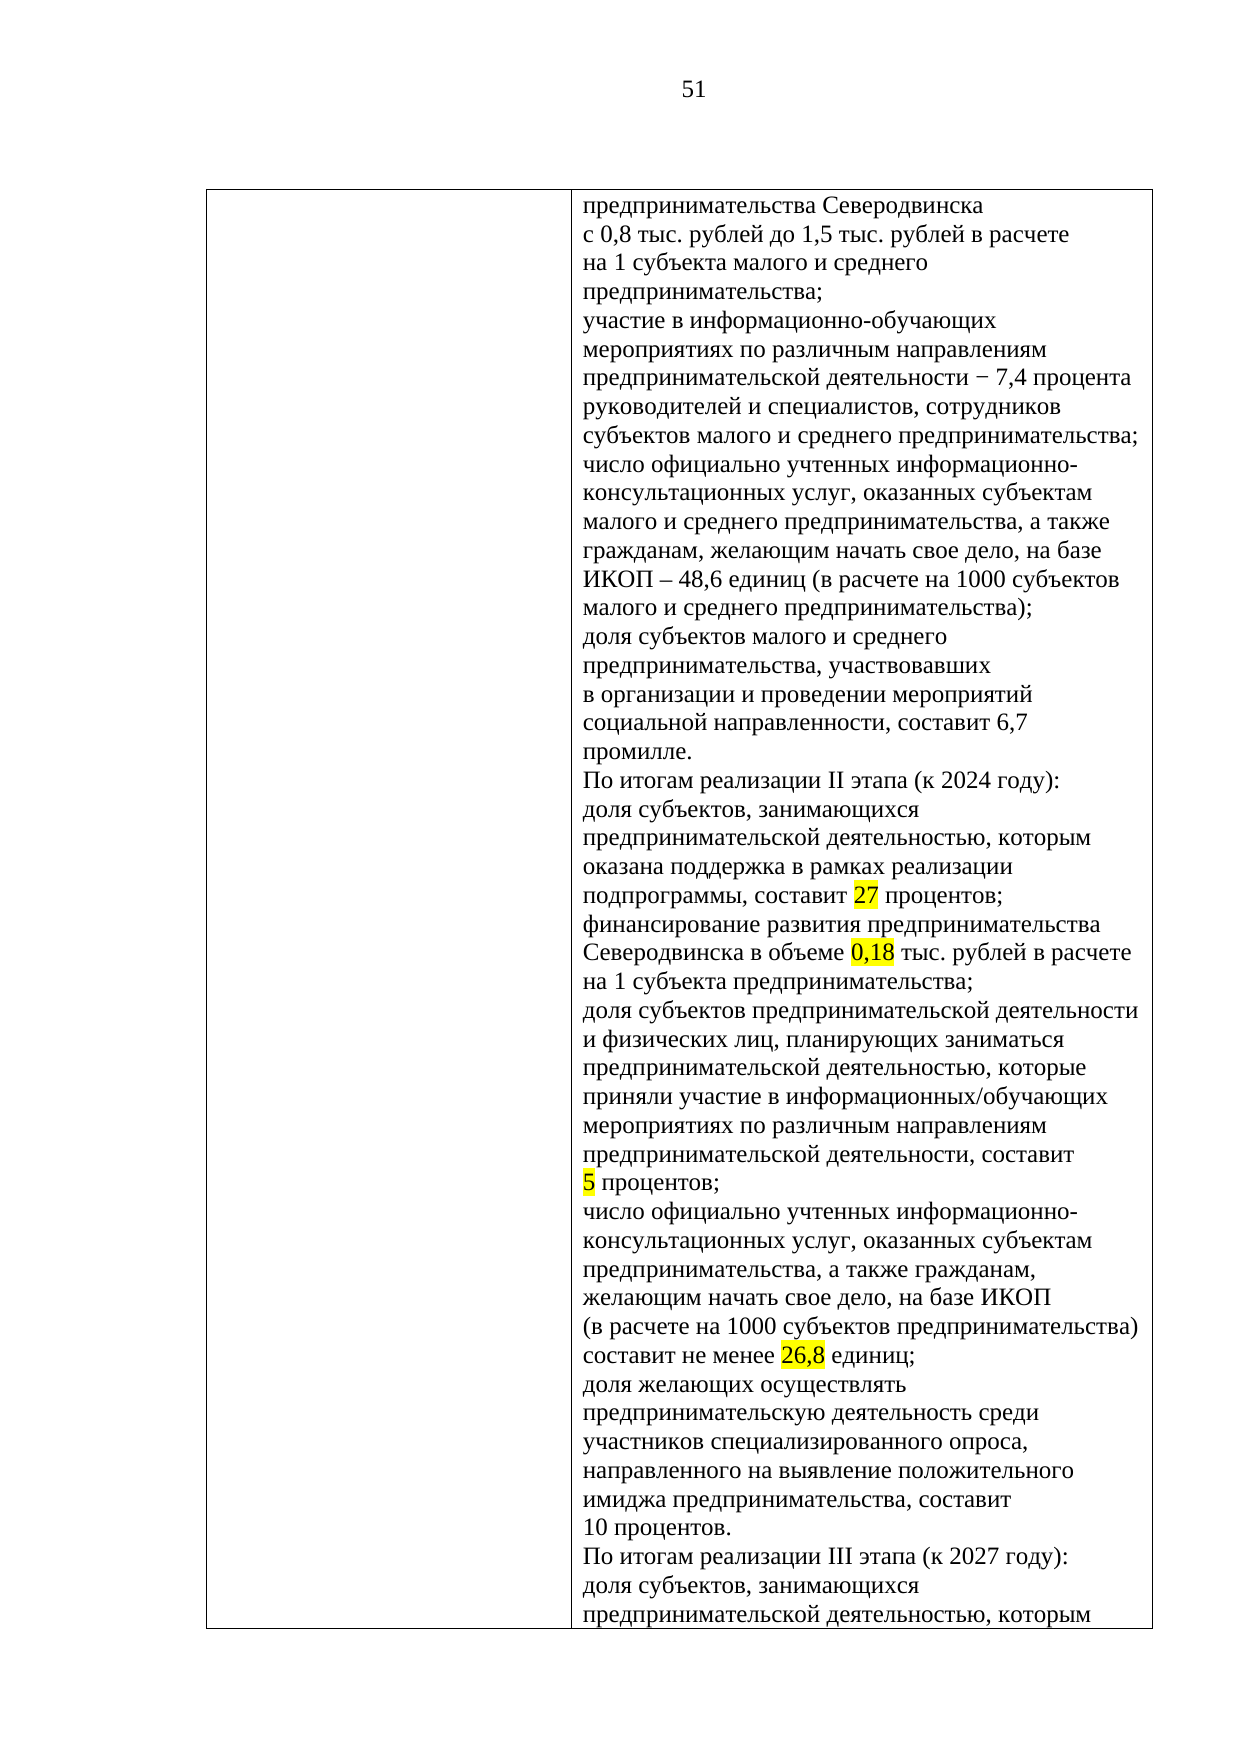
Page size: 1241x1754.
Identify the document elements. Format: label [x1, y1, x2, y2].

table_cell [572, 190, 1152, 1627]
table_cell [207, 190, 571, 1627]
